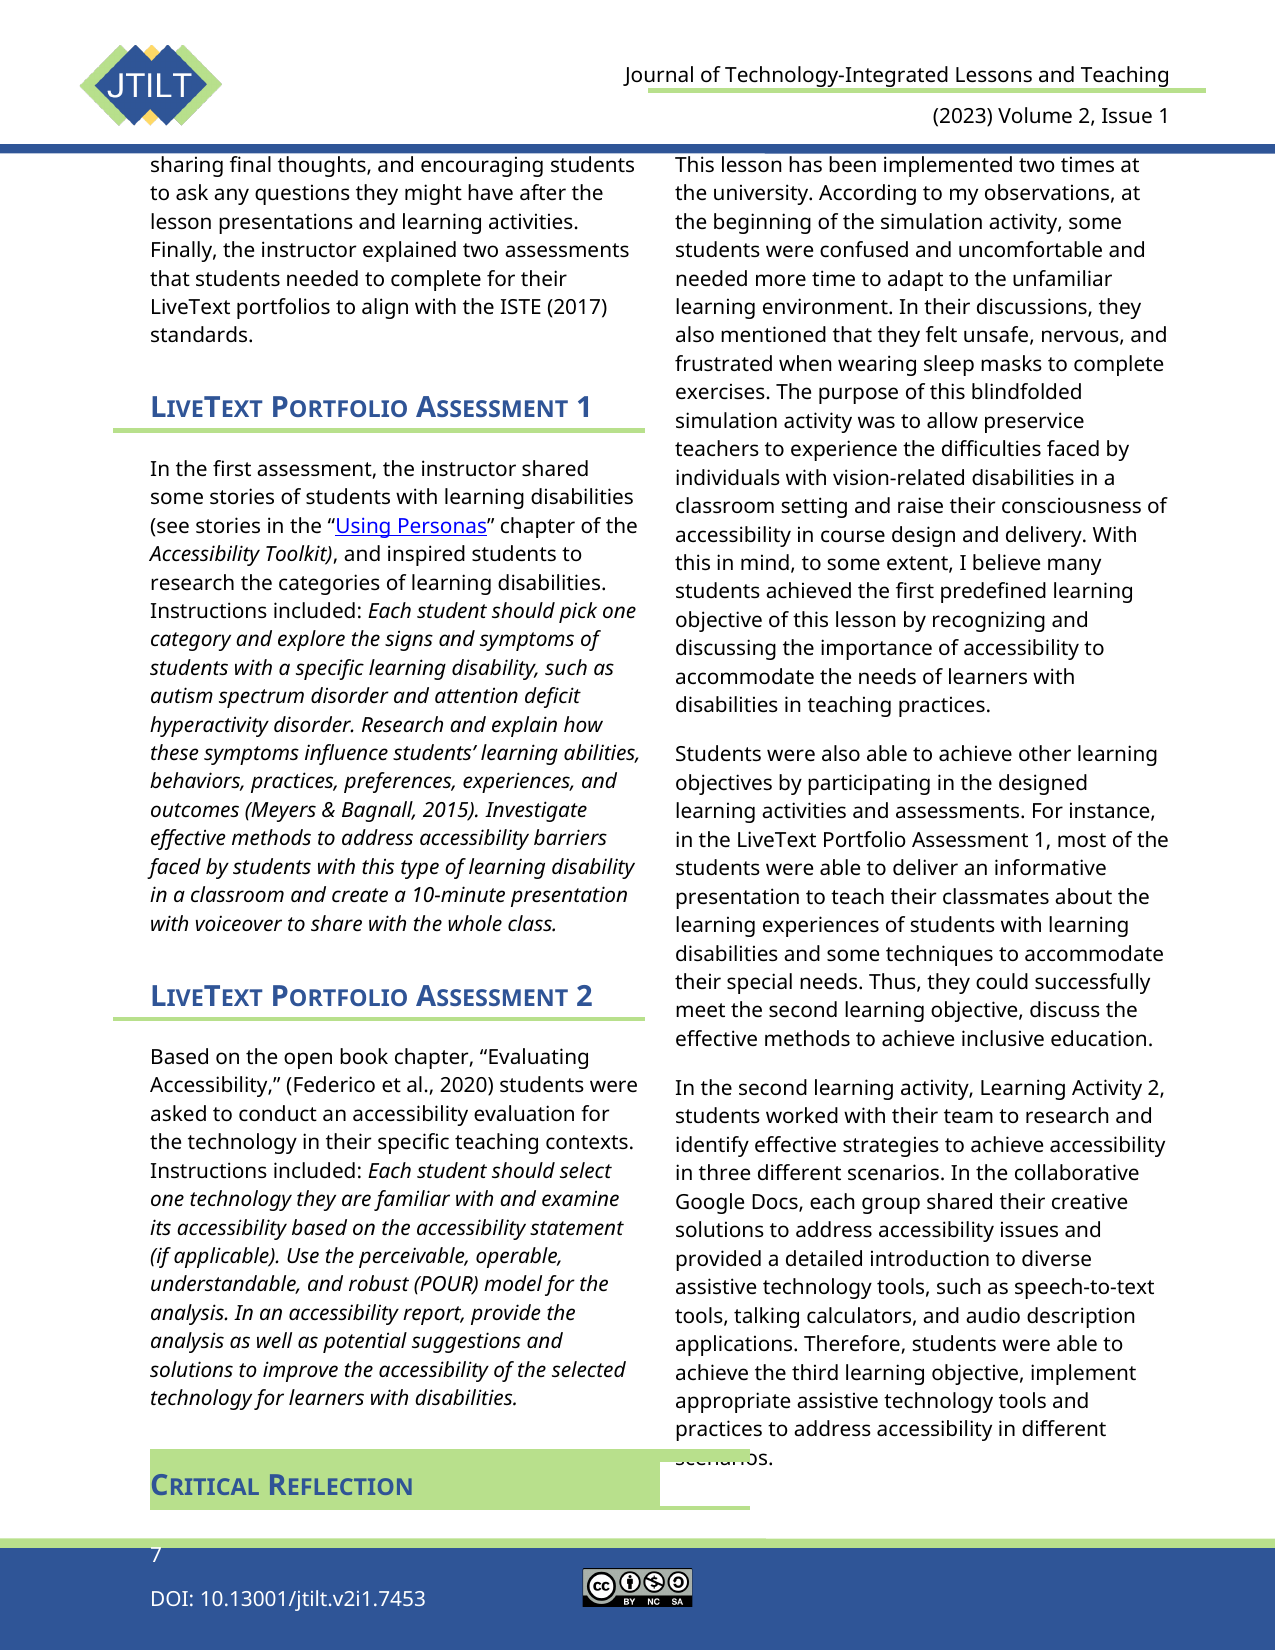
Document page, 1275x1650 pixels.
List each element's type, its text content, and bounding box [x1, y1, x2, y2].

subtitle Critical Reflection [150, 1462, 660, 1506]
text This lesson has been implemented two times at the university. According to my observations, at the beginning of the simulation activity, some students were confused and uncomfortable and needed more time to adapt to the unfamiliar learning environment. In their discussions, they also mentioned that they felt unsafe, nervous, and frustrated when wearing sleep masks to complete exercises. The purpose of this blindfolded simulation activity was to allow preservice teachers to experience the difficulties faced by individuals with vision-related disabilities in a classroom setting and raise their consciousness of accessibility in course design and delivery. With this in mind, to some extent, I believe many students achieved the first predefined learning objective of this lesson by recognizing and discussing the importance of accessibility to accommodate the needs of learners with disabilities in teaching practices. [675, 150, 1170, 719]
text In the second learning activity, Learning Activity 2, students worked with their team to research and identify effective strategies to achieve accessibility in three different scenarios. In the collaborative Google Docs, each group shared their creative solutions to address accessibility issues and provided a detailed introduction to diverse assistive technology tools, such as speech-to-text tools, talking calculators, and audio description applications. Therefore, students were able to achieve the third learning objective, implement appropriate assistive technology tools and practices to address accessibility in different scenarios. [675, 1073, 1170, 1471]
picture [582, 1568, 693, 1607]
subtitle LiveText Portfolio Assessment 2 [112, 975, 645, 1021]
picture [79, 45, 222, 126]
subtitle LiveText Portfolio Assessment 1 [112, 387, 645, 433]
text Students were also able to achieve other learning objectives by participating in the designed learning activities and assessments. For instance, in the LiveText Portfolio Assessment 1, most of the students were able to deliver an informative presentation to teach their classmates about the learning experiences of students with learning disabilities and some techniques to accommodate their special needs. Thus, they could successfully meet the second learning objective, discuss the effective methods to achieve inclusive education. [675, 739, 1170, 1052]
text Based on the open book chapter, “Evaluating Accessibility,” (Federico et al., 2020) students were asked to conduct an accessibility evaluation for the technology in their specific teaching contexts. Instructions included: Each student should select one technology they are familiar with and examine its accessibility based on the accessibility statement (if applicable). Use the perceivable, operable, understandable, and robust (POUR) model for the analysis. In an accessibility report, provide the analysis as well as potential suggestions and solutions to improve the accessibility of the selected technology for learners with disabilities. [150, 1042, 645, 1412]
text In the first assessment, the instructor shared some stories of students with learning disabilities (see stories in the “Using Personas” chapter of the Accessibility Toolkit), and inspired students to research the categories of learning disabilities. Instructions included: Each student should pick one category and explore the signs and symptoms of students with a specific learning disability, such as autism spectrum disorder and attention deficit hyperactivity disorder. Research and explain how these symptoms influence students’ learning abilities, behaviors, practices, preferences, experiences, and outcomes (Meyers & Bagnall, 2015). Investigate effective methods to address accessibility barriers faced by students with this type of learning disability in a classroom and create a 10-minute presentation with voiceover to share with the whole class. [150, 454, 645, 937]
